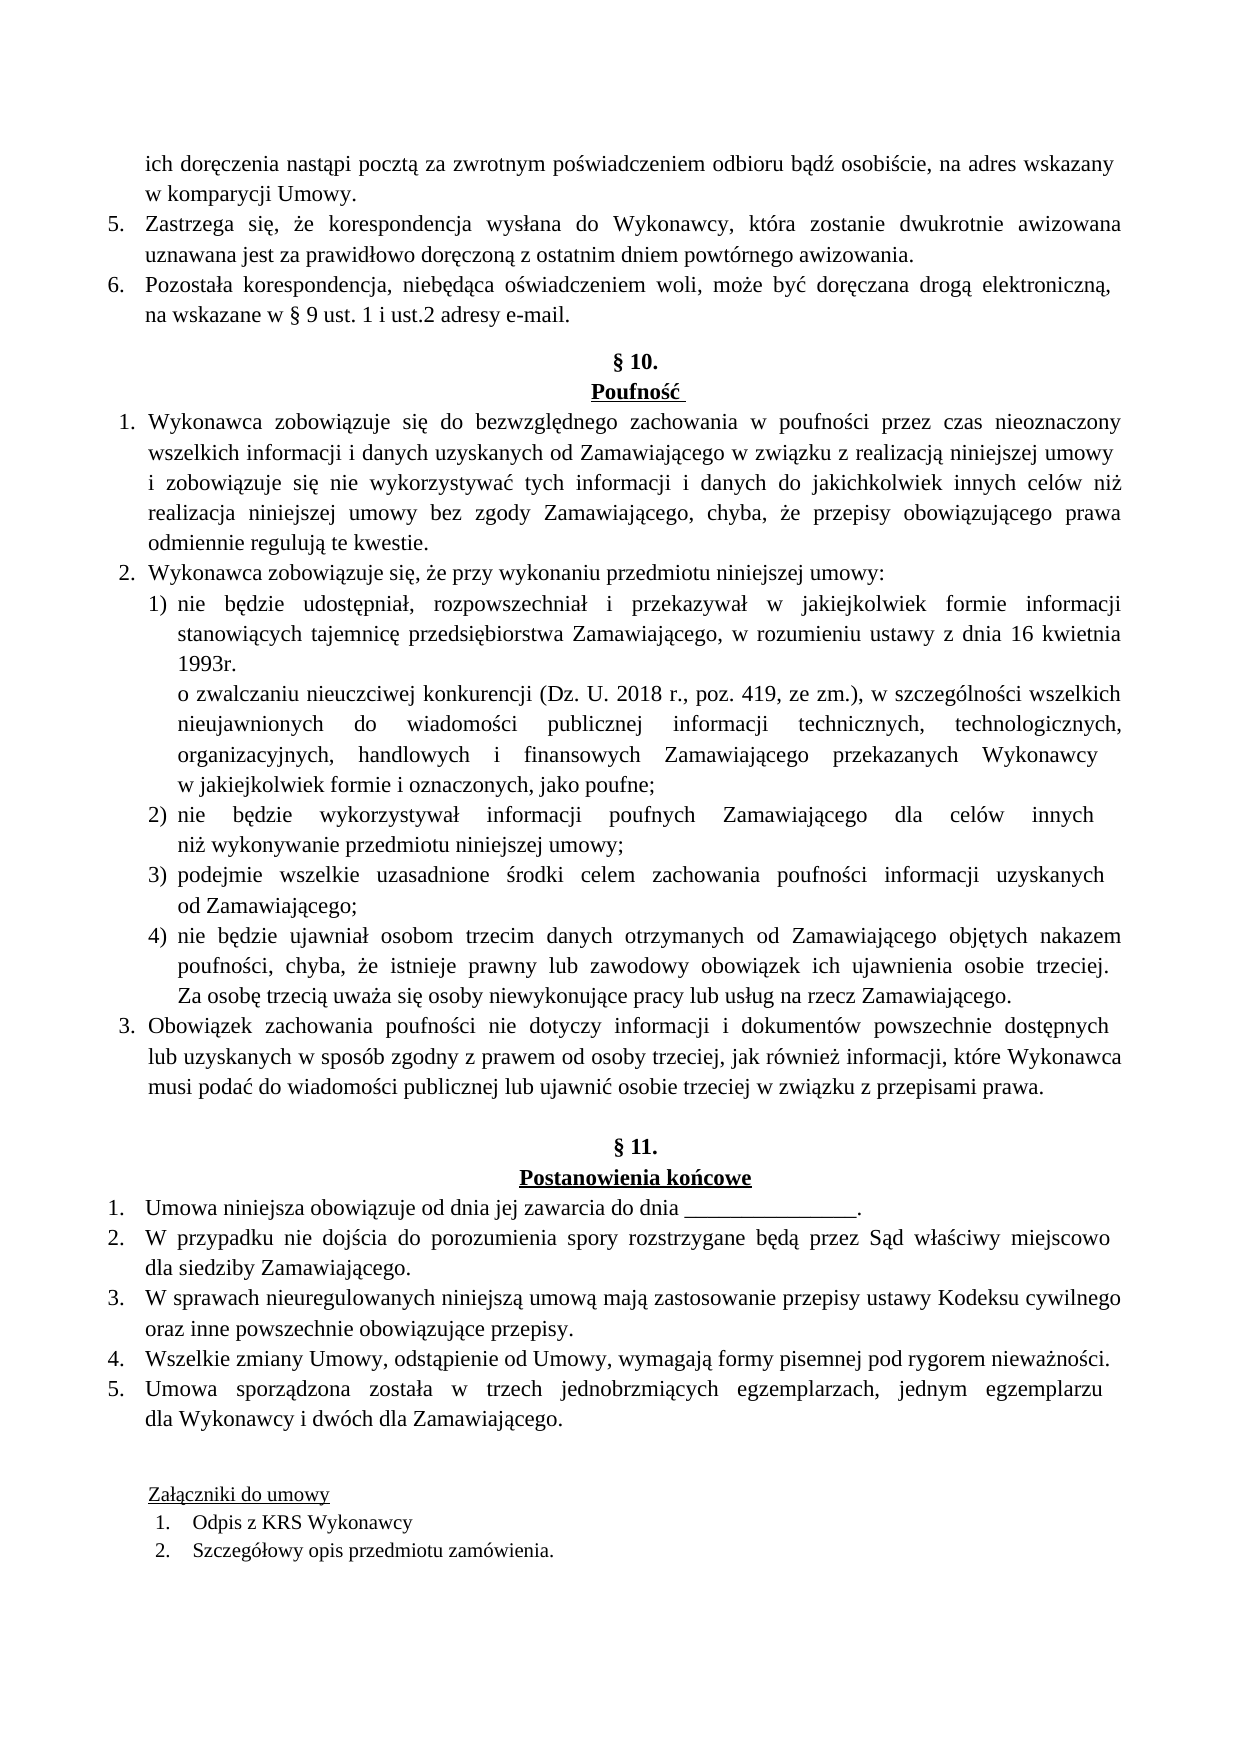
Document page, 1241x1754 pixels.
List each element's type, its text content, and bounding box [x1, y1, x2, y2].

list Wykonawca zobowiązuje się do bezwzględnego zachowania w poufności przez czas nieoznaczony wszelkich informacji i danych uzyskanych od Zamawiającego w związku z realizacją niniejszej umowy i zobowiązuje się nie wykorzystywać tych informacji i danych do jakichkolwiek innych celów niż realizacja niniejszej umowy bez zgody Zamawiającego, chyba, że przepisy obowiązującego prawa odmiennie regulują te kwestie. [118, 408, 1123, 556]
text Poufność [148, 378, 1123, 404]
text § 11. [148, 1133, 1123, 1160]
list W przypadku nie dojścia do porozumienia spory rozstrzygane będą przez Sąd właściwy miejscowo dla siedziby Zamawiającego. [107, 1224, 1123, 1281]
text Załączniki do umowy [148, 1482, 1123, 1506]
list Zastrzega się, że korespondencja wysłana do Wykonawcy, która zostanie dwukrotnie awizowana uznawana jest za prawidłowo doręczoną z ostatnim dniem powtórnego awizowania. [107, 210, 1123, 267]
list Umowa sporządzona została w trzech jednobrzmiących egzemplarzach, jednym egzemplarzu dla Wykonawcy i dwóch dla Zamawiającego. [107, 1375, 1123, 1432]
list Szczegółowy opis przedmiotu zamówienia. [155, 1537, 1123, 1562]
text Postanowienia końcowe [148, 1163, 1123, 1190]
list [107, 150, 1123, 207]
text § 10. [148, 348, 1123, 374]
list Odpis z KRS Wykonawcy [155, 1510, 1123, 1534]
list W sprawach nieuregulowanych niniejszą umową mają zastosowanie przepisy ustawy Kodeksu cywilnego oraz inne powszechnie obowiązujące przepisy. [107, 1284, 1123, 1341]
list Obowiązek zachowania poufności nie dotyczy informacji i dokumentów powszechnie dostępnych lub uzyskanych w sposób zgodny z prawem od osoby trzeciej, jak również informacji, które Wykonawca musi podać do wiadomości publicznej lub ujawnić osobie trzeciej w związku z przepisami prawa. [118, 1012, 1123, 1099]
list podejmie wszelkie uzasadnione środki celem zachowania poufności informacji uzyskanych od Zamawiającego; [148, 861, 1123, 918]
list Pozostała korespondencja, niebędąca oświadczeniem woli, może być doręczana drogą elektroniczną, na wskazane w § 9 ust. 1 i ust.2 adresy e-mail. [107, 271, 1123, 327]
list Wszelkie zmiany Umowy, odstąpienie od Umowy, wymagają formy pisemnej pod rygorem nieważności. [107, 1345, 1123, 1371]
list nie będzie wykorzystywał informacji poufnych Zamawiającego dla celów innych niż wykonywanie przedmiotu niniejszej umowy; [148, 801, 1123, 858]
list nie będzie udostępniał, rozpowszechniał i przekazywał w jakiejkolwiek formie informacji stanowiących tajemnicę przedsiębiorstwa Zamawiającego, w rozumieniu ustawy z dnia 16 kwietnia 1993r. o zwalczaniu nieuczciwej konkurencji (Dz. U. 2018 r., poz. 419, ze zm.), w szczególności wszelkich nieujawnionych do wiadomości publicznej informacji technicznych, technologicznych, organizacyjnych, handlowych i finansowych Zamawiającego przekazanych Wykonawcy w jakiejkolwiek formie i oznaczonych, jako poufne; [148, 589, 1123, 797]
list Wykonawca zobowiązuje się, że przy wykonaniu przedmiotu niniejszej umowy: [118, 559, 1123, 586]
list Umowa niniejsza obowiązuje od dnia jej zawarcia do dnia _______________. [107, 1194, 1123, 1220]
list nie będzie ujawniał osobom trzecim danych otrzymanych od Zamawiającego objętych nakazem poufności, chyba, że istnieje prawny lub zawodowy obowiązek ich ujawnienia osobie trzeciej. Za osobę trzecią uważa się osoby niewykonujące pracy lub usług na rzecz Zamawiającego. [148, 922, 1123, 1009]
